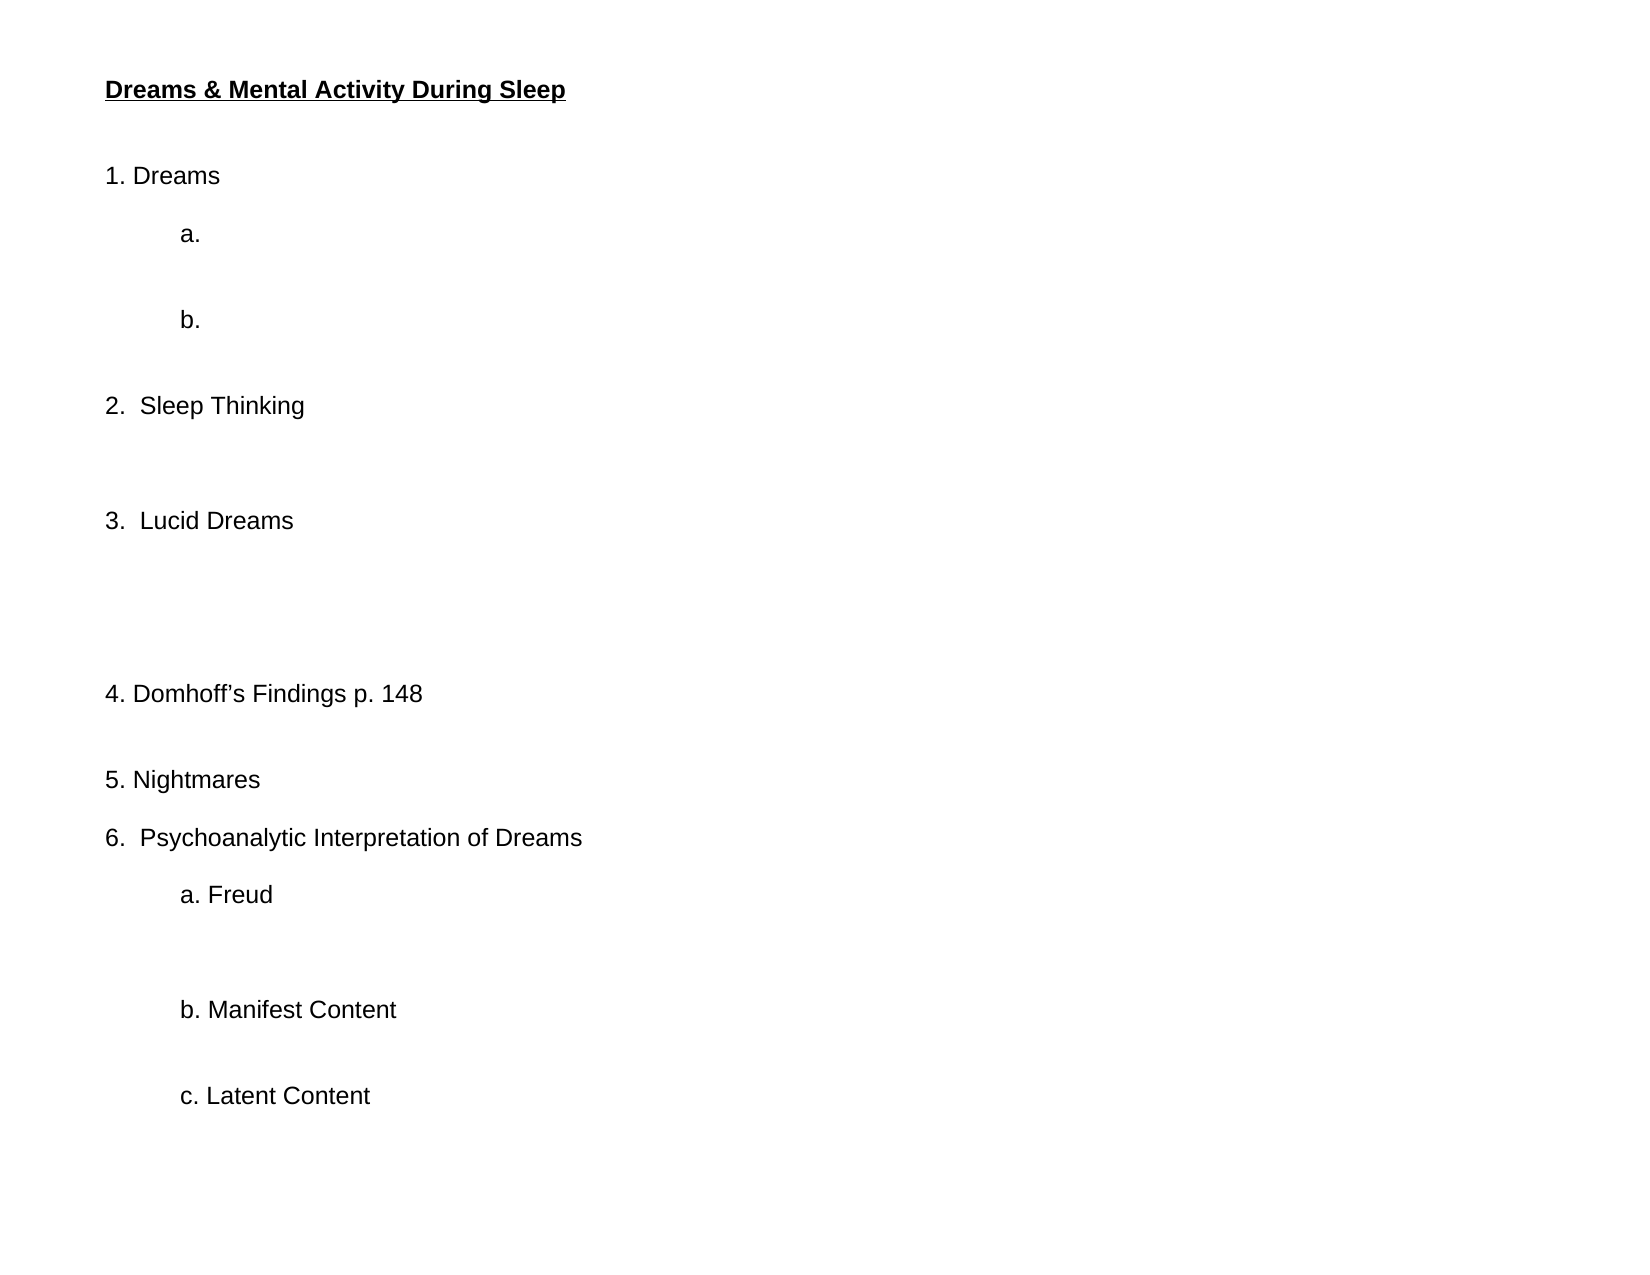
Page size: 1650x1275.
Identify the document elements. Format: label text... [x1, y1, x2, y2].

text 1. Dreams [105, 161, 1545, 190]
text b. Manifest Content [105, 995, 1545, 1024]
text 2. Sleep Thinking [105, 391, 1545, 420]
text c. Latent Content [105, 1081, 1545, 1110]
text a. [105, 219, 1545, 247]
text 5. Nightmares [105, 765, 1545, 794]
text 3. Lucid Dreams [105, 506, 1545, 535]
text 4. Domhoff’s Findings p. 148 [105, 679, 1545, 707]
text 6. Psychoanalytic Interpretation of Dreams [105, 822, 1545, 851]
text b. [105, 305, 1545, 334]
text Dreams & Mental Activity During Sleep [105, 75, 1545, 104]
text a. Freud [105, 880, 1545, 909]
